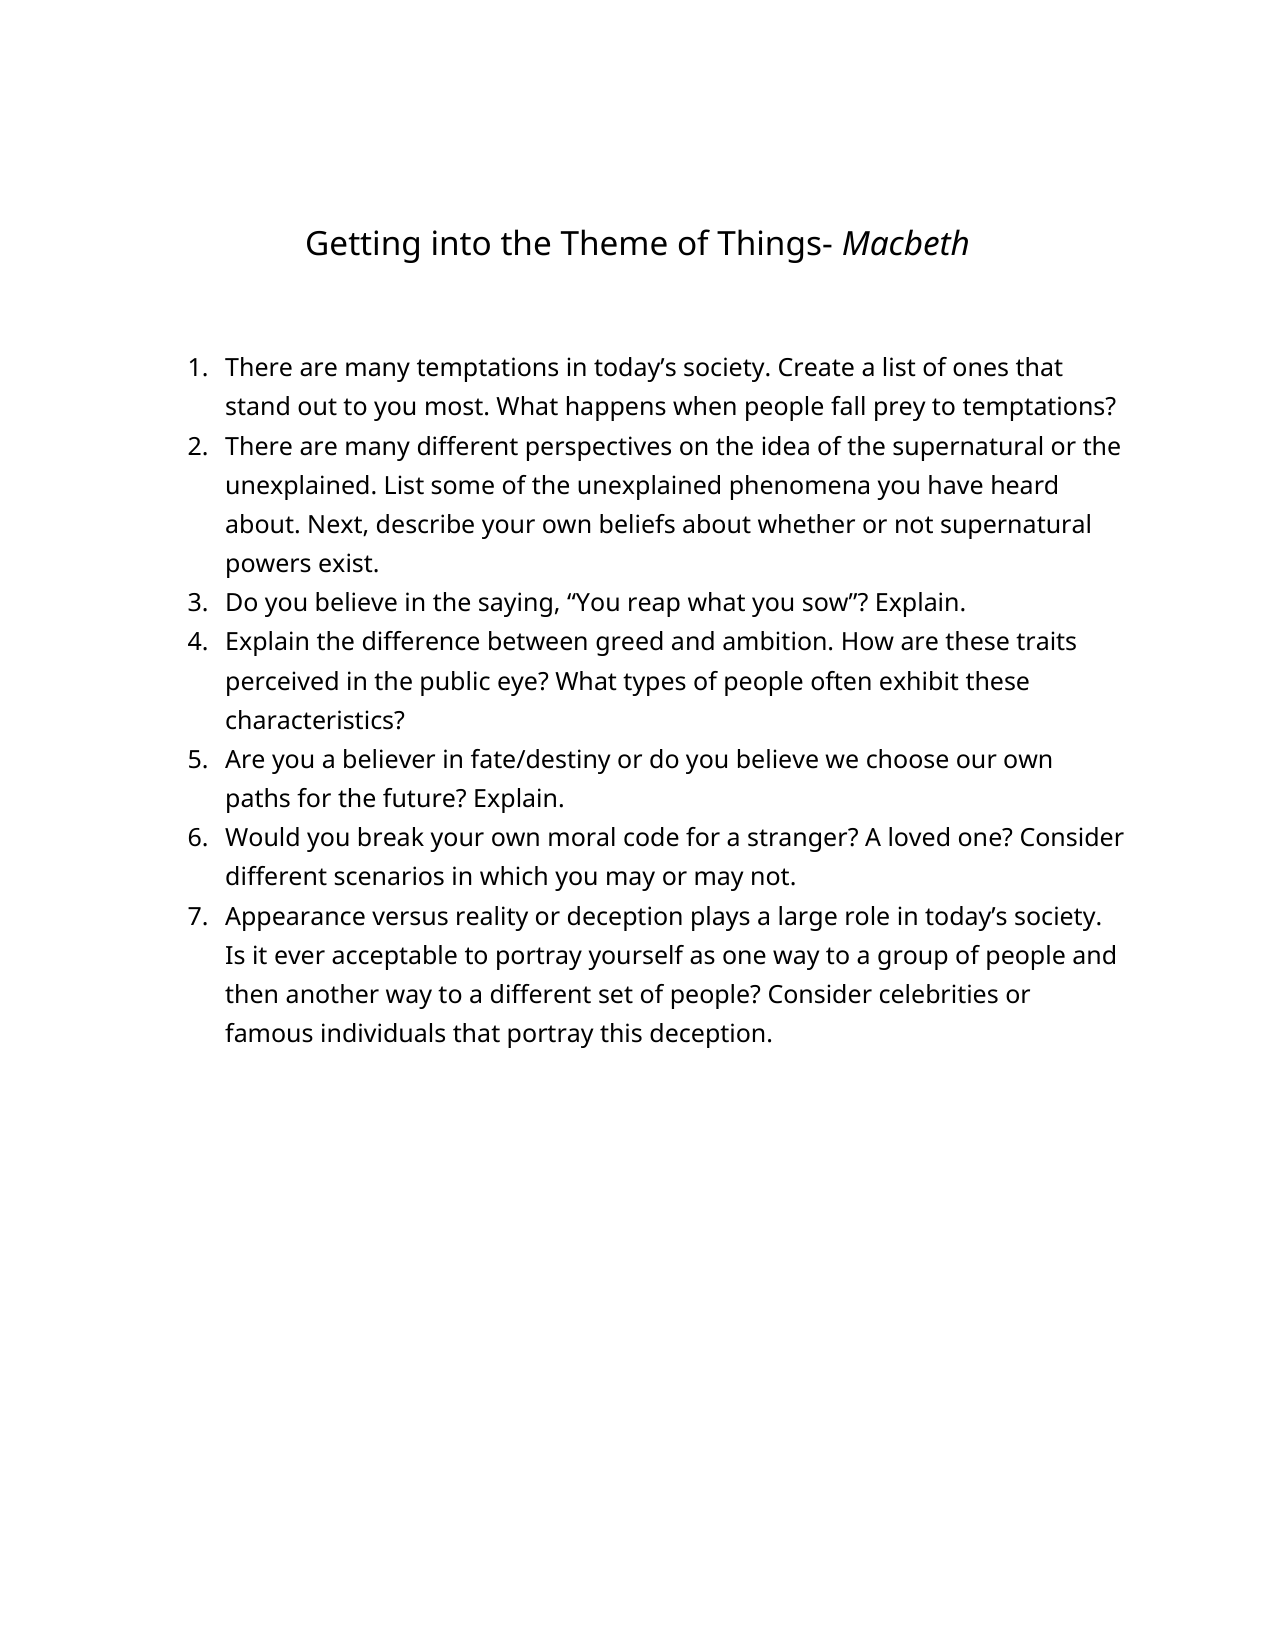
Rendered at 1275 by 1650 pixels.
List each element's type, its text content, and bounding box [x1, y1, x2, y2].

list Appearance versus reality or deception plays a large role in today’s society. Is it ever acceptable to portray yourself as one way to a group of people and then another way to a different set of people? Consider celebrities or famous individuals that portray this deception. [187, 898, 1125, 1050]
list Are you a believer in fate/destiny or do you believe we choose our own paths for the future? Explain. [187, 742, 1125, 815]
list Would you break your own moral code for a stranger? A loved one? Consider different scenarios in which you may or may not. [187, 820, 1125, 893]
list Do you believe in the saying, “You reap what you sow”? Explain. [187, 585, 1125, 619]
text Getting into the Theme of Things- Macbeth [150, 219, 1125, 265]
list Explain the difference between greed and ambition. How are these traits perceived in the public eye? What types of people often exhibit these characteristics? [187, 624, 1125, 736]
list There are many temptations in today’s society. Create a list of ones that stand out to you most. What happens when people fall prey to temptations? [187, 350, 1125, 423]
list There are many different perspectives on the idea of the supernatural or the unexplained. List some of the unexplained phenomena you have heard about. Next, describe your own beliefs about whether or not supernatural powers exist. [187, 428, 1125, 580]
